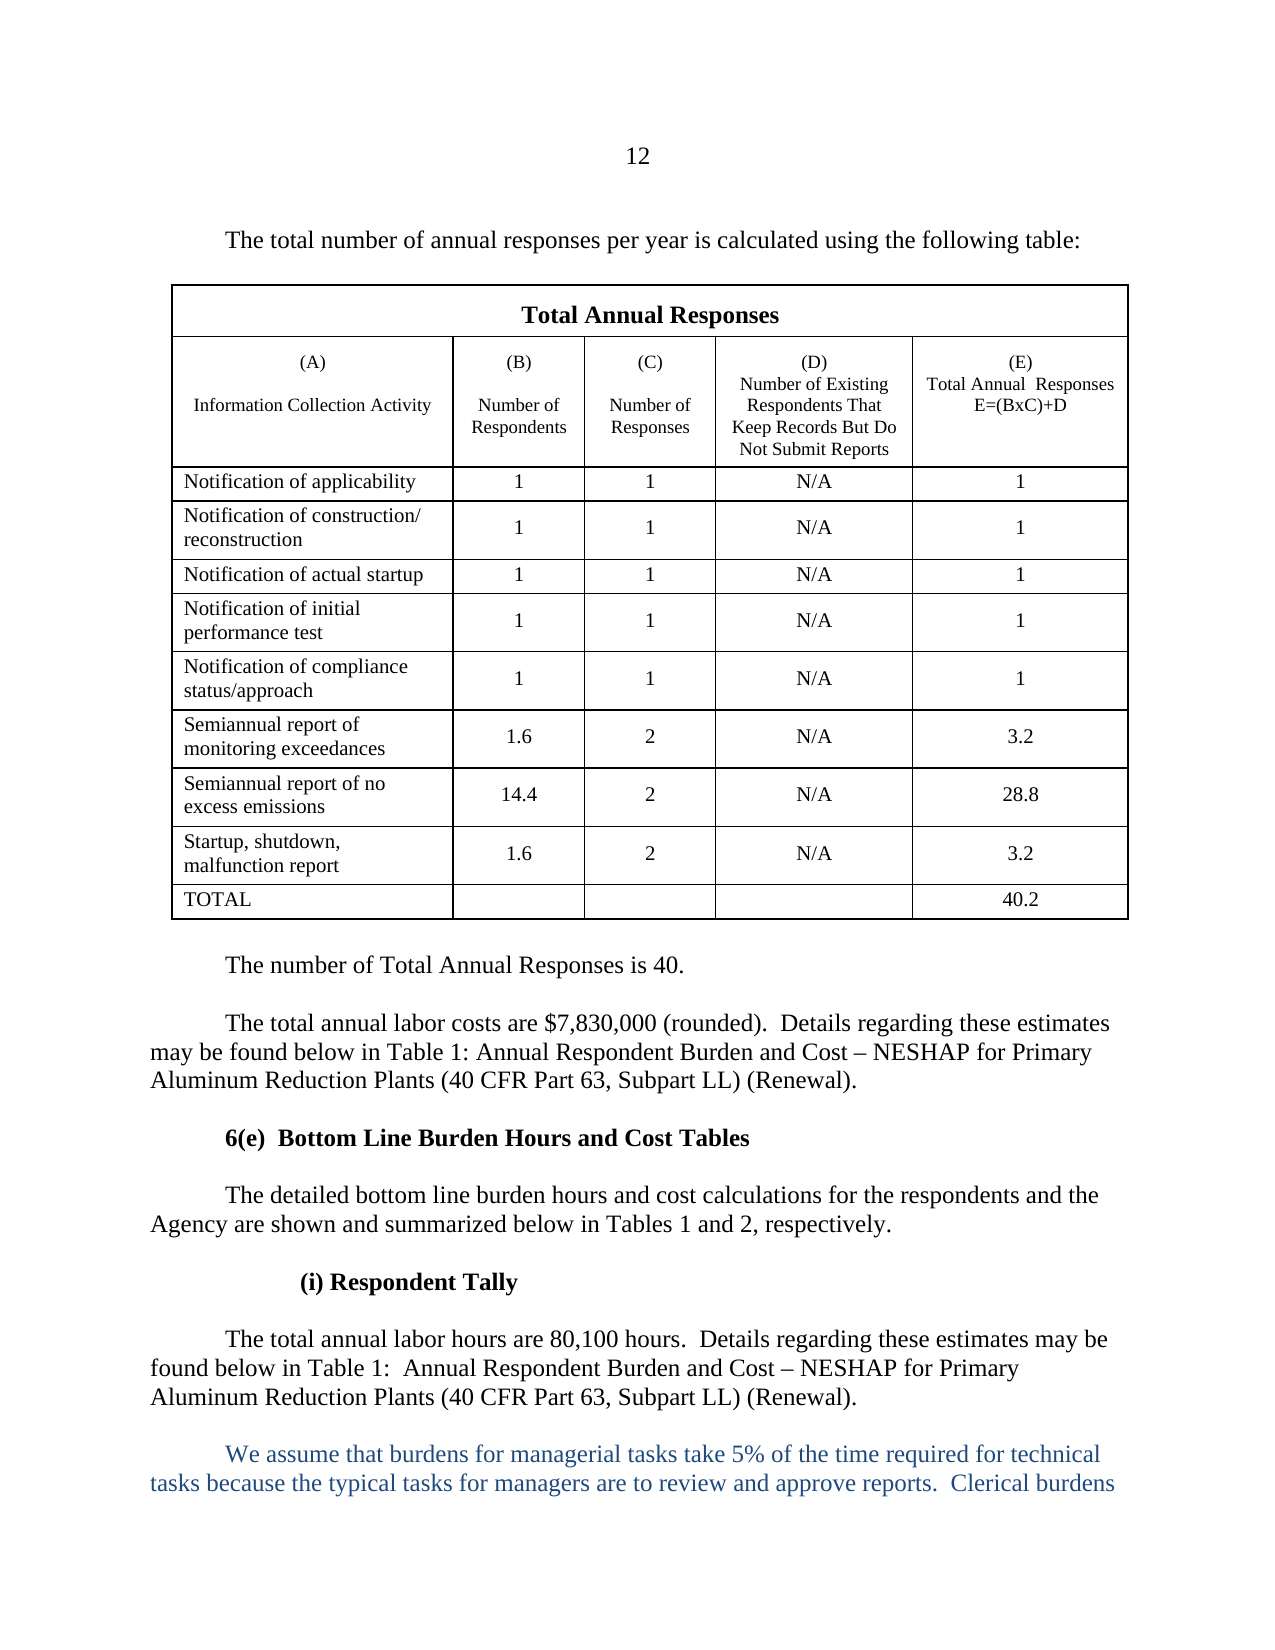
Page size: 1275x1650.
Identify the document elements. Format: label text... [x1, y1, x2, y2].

table_cell 1 [913, 468, 1127, 500]
table_cell Startup, shutdown, malfunction report [173, 827, 452, 884]
table_cell 3.2 [913, 827, 1127, 884]
table_cell 1.6 [454, 827, 584, 884]
table_cell 2 [585, 711, 715, 767]
table_cell 1 [585, 594, 715, 651]
table_cell N/A [716, 502, 912, 558]
table_cell 1 [454, 502, 584, 558]
table_cell N/A [716, 827, 912, 884]
table_cell N/A [716, 652, 912, 709]
table_cell 1.6 [454, 711, 584, 767]
table_cell Semiannual report of no excess emissions [173, 769, 452, 826]
table_cell 1 [454, 594, 584, 651]
table_cell N/A [716, 560, 912, 593]
table_cell 1 [913, 594, 1127, 651]
table_cell Notification of construction/‌reconstruction [173, 502, 452, 558]
table_cell 1 [585, 502, 715, 558]
table_cell 1 [585, 468, 715, 500]
table_cell TOTAL [173, 885, 452, 918]
text The total annual labor hours are 80,100 hours. Details regarding these estimates may be found below in Table 1: Annual Respondent Burden and Cost – NESHAP for Primary Aluminum Reduction Plants (40 CFR Part 63, Subpart LL) (Renewal). [150, 1324, 1125, 1410]
table_cell (C) Number of Responses [585, 337, 715, 466]
table_cell 1 [454, 560, 584, 593]
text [150, 1437, 1125, 1497]
table_cell (E) Total Annual Responses E=(BxC)+D [913, 337, 1127, 466]
table_cell Notification of actual startup [173, 560, 452, 593]
table_cell 1 [585, 560, 715, 593]
table_cell Notification of applicability [173, 468, 452, 500]
table_cell (B) Number of Respondents [454, 337, 584, 466]
table_cell (A) Information Collection Activity [173, 337, 452, 466]
table_cell Notification of compliance status/approach [173, 652, 452, 709]
table_cell Notification of initial performance test [173, 594, 452, 651]
table_cell 3.2 [913, 711, 1127, 767]
table_cell [585, 885, 715, 918]
table_cell 1 [454, 468, 584, 500]
table_cell 1 [454, 652, 584, 709]
table_cell 1 [913, 560, 1127, 593]
text 6(e) Bottom Line Burden Hours and Cost Tables [150, 1123, 1125, 1152]
table_cell Semiannual report of monitoring exceedances [173, 711, 452, 767]
table_cell N/A [716, 594, 912, 651]
text The total annual labor costs are $7,830,000 (rounded). Details regarding these estimates may be found below in Table 1: Annual Respondent Burden and Cost – NESHAP for Primary Aluminum Reduction Plants (40 CFR Part 63, Subpart LL) (Renewal). [150, 1008, 1125, 1094]
text The detailed bottom line burden hours and cost calculations for the respondents and the Agency are shown and summarized below in Tables 1 and 2, respectively. [150, 1180, 1125, 1238]
table_cell 2 [585, 827, 715, 884]
text The number of Total Annual Responses is 40. [150, 950, 1125, 979]
table_cell N/A [716, 468, 912, 500]
table_cell 1 [585, 652, 715, 709]
table_cell (D) Number of Existing Respondents That Keep Records But Do Not Submit Reports [716, 337, 912, 466]
table_cell 1 [913, 502, 1127, 558]
text (i) Respondent Tally [150, 1267, 1125, 1295]
table_cell [454, 885, 584, 918]
table_cell 1 [913, 652, 1127, 709]
table_cell 28.8 [913, 769, 1127, 826]
table_cell 14.4 [454, 769, 584, 826]
table_cell [716, 885, 912, 918]
table_cell 40.2 [913, 885, 1127, 918]
table_cell N/A [716, 711, 912, 767]
table_header Total Annual Responses [173, 286, 1127, 336]
table_cell N/A [716, 769, 912, 826]
table_cell 2 [585, 769, 715, 826]
text The total number of annual responses per year is calculated using the following table: [150, 225, 1125, 253]
